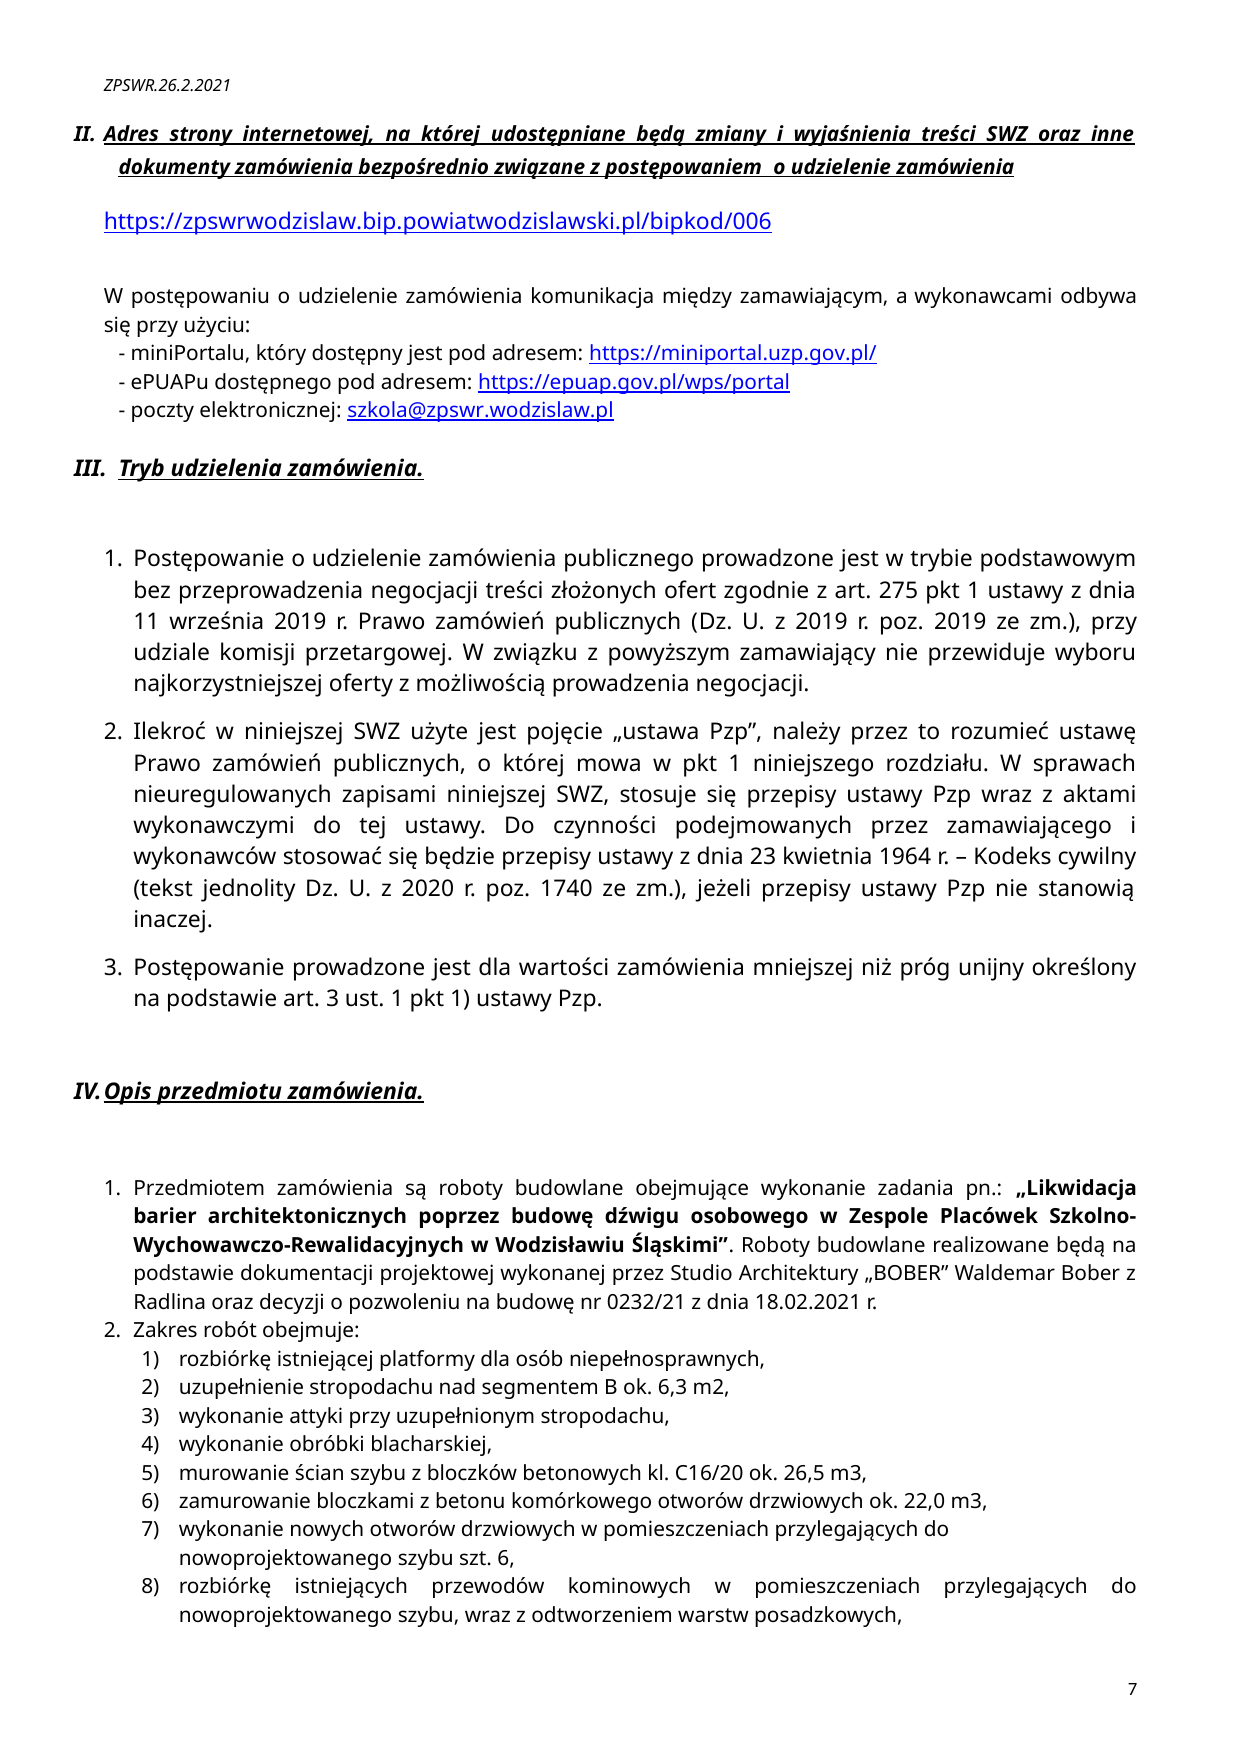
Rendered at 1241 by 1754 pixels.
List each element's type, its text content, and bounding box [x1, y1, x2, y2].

list Adres strony internetowej, na której udostępniane będą zmiany i wyjaśnienia treści SWZ oraz inne dokumenty zamówienia bezpośrednio związane z postępowaniem o udzielenie zamówienia [74, 119, 1137, 180]
list wykonanie nowych otworów drzwiowych w pomieszczeniach przylegających do nowoprojektowanego szybu szt. 6, [141, 1514, 1137, 1571]
text - ePUAPu dostępnego pod adresem: https://epuap.gov.pl/wps/portal [118, 367, 1137, 395]
text https://zpswrwodzislaw.bip.powiatwodzislawski.pl/bipkod/006 [103, 205, 1137, 237]
list Postępowanie prowadzone jest dla wartości zamówienia mniejszej niż próg unijny określony na podstawie art. 3 ust. 1 pkt 1) ustawy Pzp. [103, 951, 1137, 1013]
list rozbiórkę istniejącej platformy dla osób niepełnosprawnych, [141, 1344, 1137, 1372]
list Zakres robót obejmuje: [103, 1315, 1137, 1344]
subtitle Tryb udzielenia zamówienia. [74, 452, 1137, 483]
list rozbiórkę istniejących przewodów kominowych w pomieszczeniach przylegających do nowoprojektowanego szybu, wraz z odtworzeniem warstw posadzkowych, [141, 1571, 1137, 1628]
text - poczty elektronicznej: szkola@zpswr.wodzislaw.pl [118, 395, 1137, 424]
list wykonanie obróbki blacharskiej, [141, 1429, 1137, 1458]
text W postępowaniu o udzielenie zamówienia komunikacja między zamawiającym, a wykonawcami odbywa się przy użyciu: [103, 282, 1137, 338]
list zamurowanie bloczkami z betonu komórkowego otworów drzwiowych ok. 22,0 m3, [141, 1486, 1137, 1514]
list wykonanie attyki przy uzupełnionym stropodachu, [141, 1401, 1137, 1429]
text - miniPortalu, który dostępny jest pod adresem: https://miniportal.uzp.gov.pl/ [118, 338, 1137, 367]
subtitle Opis przedmiotu zamówienia. [74, 1074, 1137, 1106]
list Postępowanie o udzielenie zamówienia publicznego prowadzone jest w trybie podstawowym bez przeprowadzenia negocjacji treści złożonych ofert zgodnie z art. 275 pkt 1 ustawy z dnia 11 września 2019 r. Prawo zamówień publicznych (Dz. U. z 2019 r. poz. 2019 ze zm.), przy udziale komisji przetargowej. W związku z powyższym zamawiający nie przewiduje wyboru najkorzystniejszej oferty z możliwością prowadzenia negocjacji. [103, 542, 1137, 699]
list murowanie ścian szybu z bloczków betonowych kl. C16/20 ok. 26,5 m3, [141, 1458, 1137, 1486]
list Przedmiotem zamówienia są roboty budowlane obejmujące wykonanie zadania pn.: „Likwidacja barier architektonicznych poprzez budowę dźwigu osobowego w Zespole Placówek Szkolno-Wychowawczo-Rewalidacyjnych w Wodzisławiu Śląskimi”. Roboty budowlane realizowane będą na podstawie dokumentacji projektowej wykonanej przez Studio Architektury „BOBER” Waldemar Bober z Radlina oraz decyzji o pozwoleniu na budowę nr 0232/21 z dnia 18.02.2021 r. [103, 1173, 1137, 1315]
list uzupełnienie stropodachu nad segmentem B ok. 6,3 m2, [141, 1372, 1137, 1401]
list Ilekroć w niniejszej SWZ użyte jest pojęcie „ustawa Pzp”, należy przez to rozumieć ustawę Prawo zamówień publicznych, o której mowa w pkt 1 niniejszego rozdziału. W sprawach nieuregulowanych zapisami niniejszej SWZ, stosuje się przepisy ustawy Pzp wraz z aktami wykonawczymi do tej ustawy. Do czynności podejmowanych przez zamawiającego i wykonawców stosować się będzie przepisy ustawy z dnia 23 kwietnia 1964 r. – Kodeks cywilny (tekst jednolity Dz. U. z 2020 r. poz. 1740 ze zm.), jeżeli przepisy ustawy Pzp nie stanowią inaczej. [103, 715, 1137, 934]
